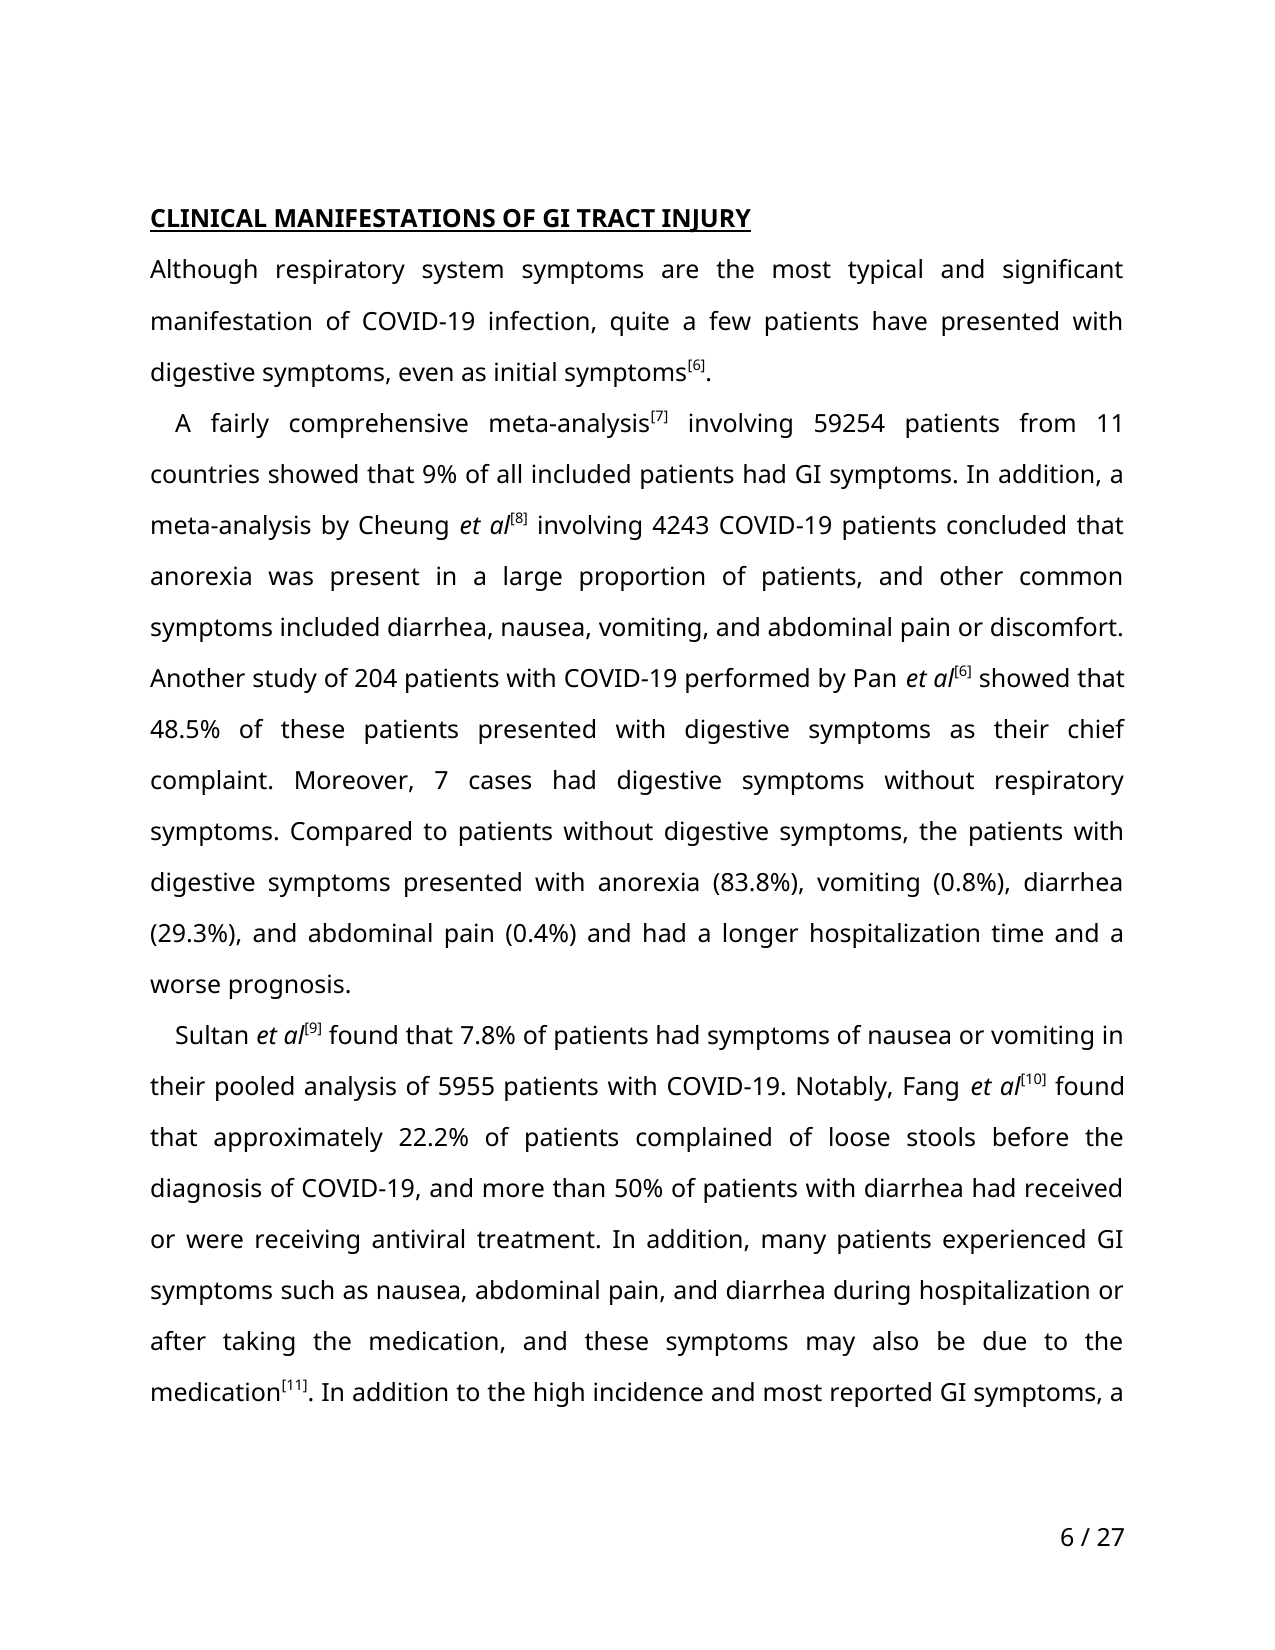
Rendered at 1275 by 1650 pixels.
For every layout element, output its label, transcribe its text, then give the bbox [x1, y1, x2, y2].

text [150, 1018, 1125, 1409]
text Although respiratory system symptoms are the most typical and significant manifestation of COVID-19 infection, quite a few patients have presented with digestive symptoms, even as initial symptoms[6]. [150, 252, 1125, 388]
text CLINICAL MANIFESTATIONS OF GI TRACT INJURY [150, 201, 1125, 235]
text A fairly comprehensive meta-analysis[7] involving 59254 patients from 11 countries showed that 9% of all included patients had GI symptoms. In addition, a meta-analysis by Cheung et al[8] involving 4243 COVID-19 patients concluded that anorexia was present in a large proportion of patients, and other common symptoms included diarrhea, nausea, vomiting, and abdominal pain or discomfort. Another study of 204 patients with COVID-19 performed by Pan et al[6] showed that 48.5% of these patients presented with digestive symptoms as their chief complaint. Moreover, 7 cases had digestive symptoms without respiratory symptoms. Compared to patients without digestive symptoms, the patients with digestive symptoms presented with anorexia (83.8%), vomiting (0.8%), diarrhea (29.3%), and abdominal pain (0.4%) and had a longer hospitalization time and a worse prognosis. [150, 405, 1125, 1001]
